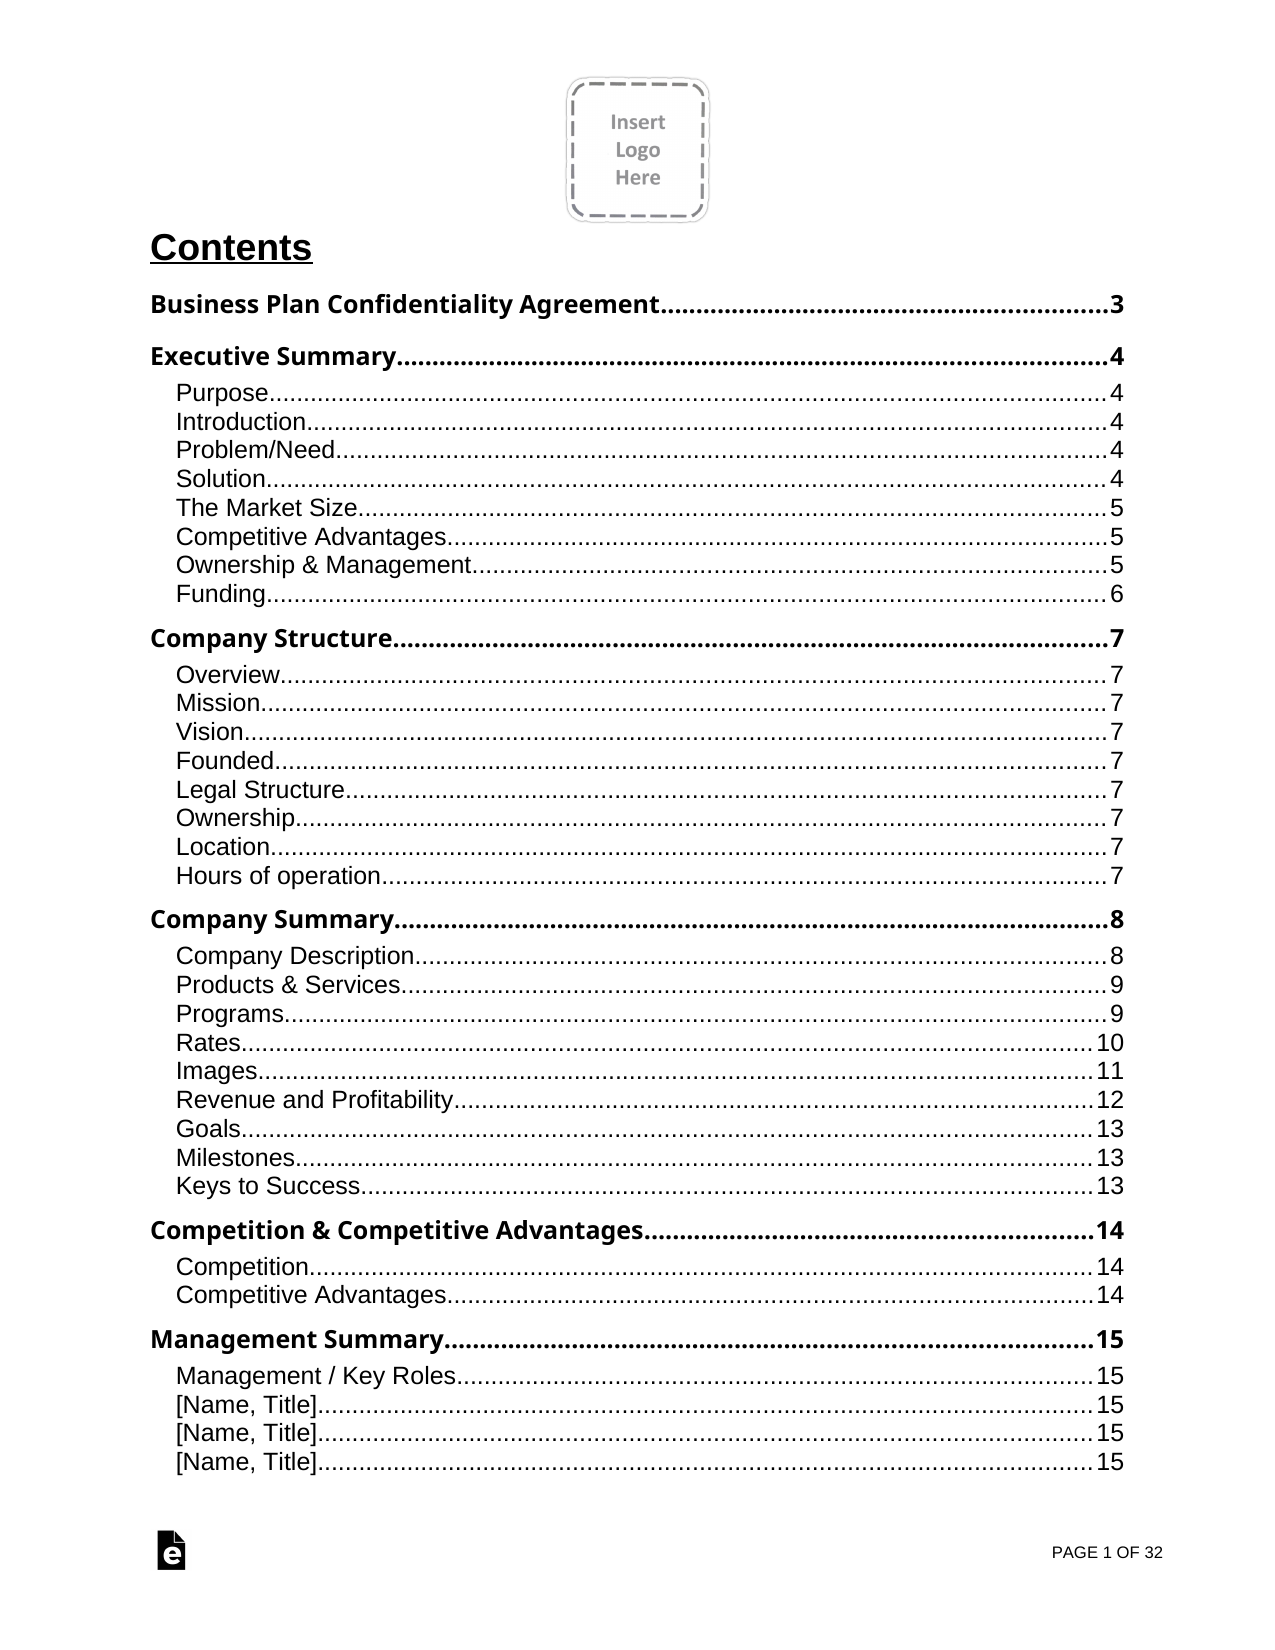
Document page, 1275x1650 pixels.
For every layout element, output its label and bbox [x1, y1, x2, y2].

picture [559, 75, 716, 225]
picture [150, 1529, 192, 1571]
